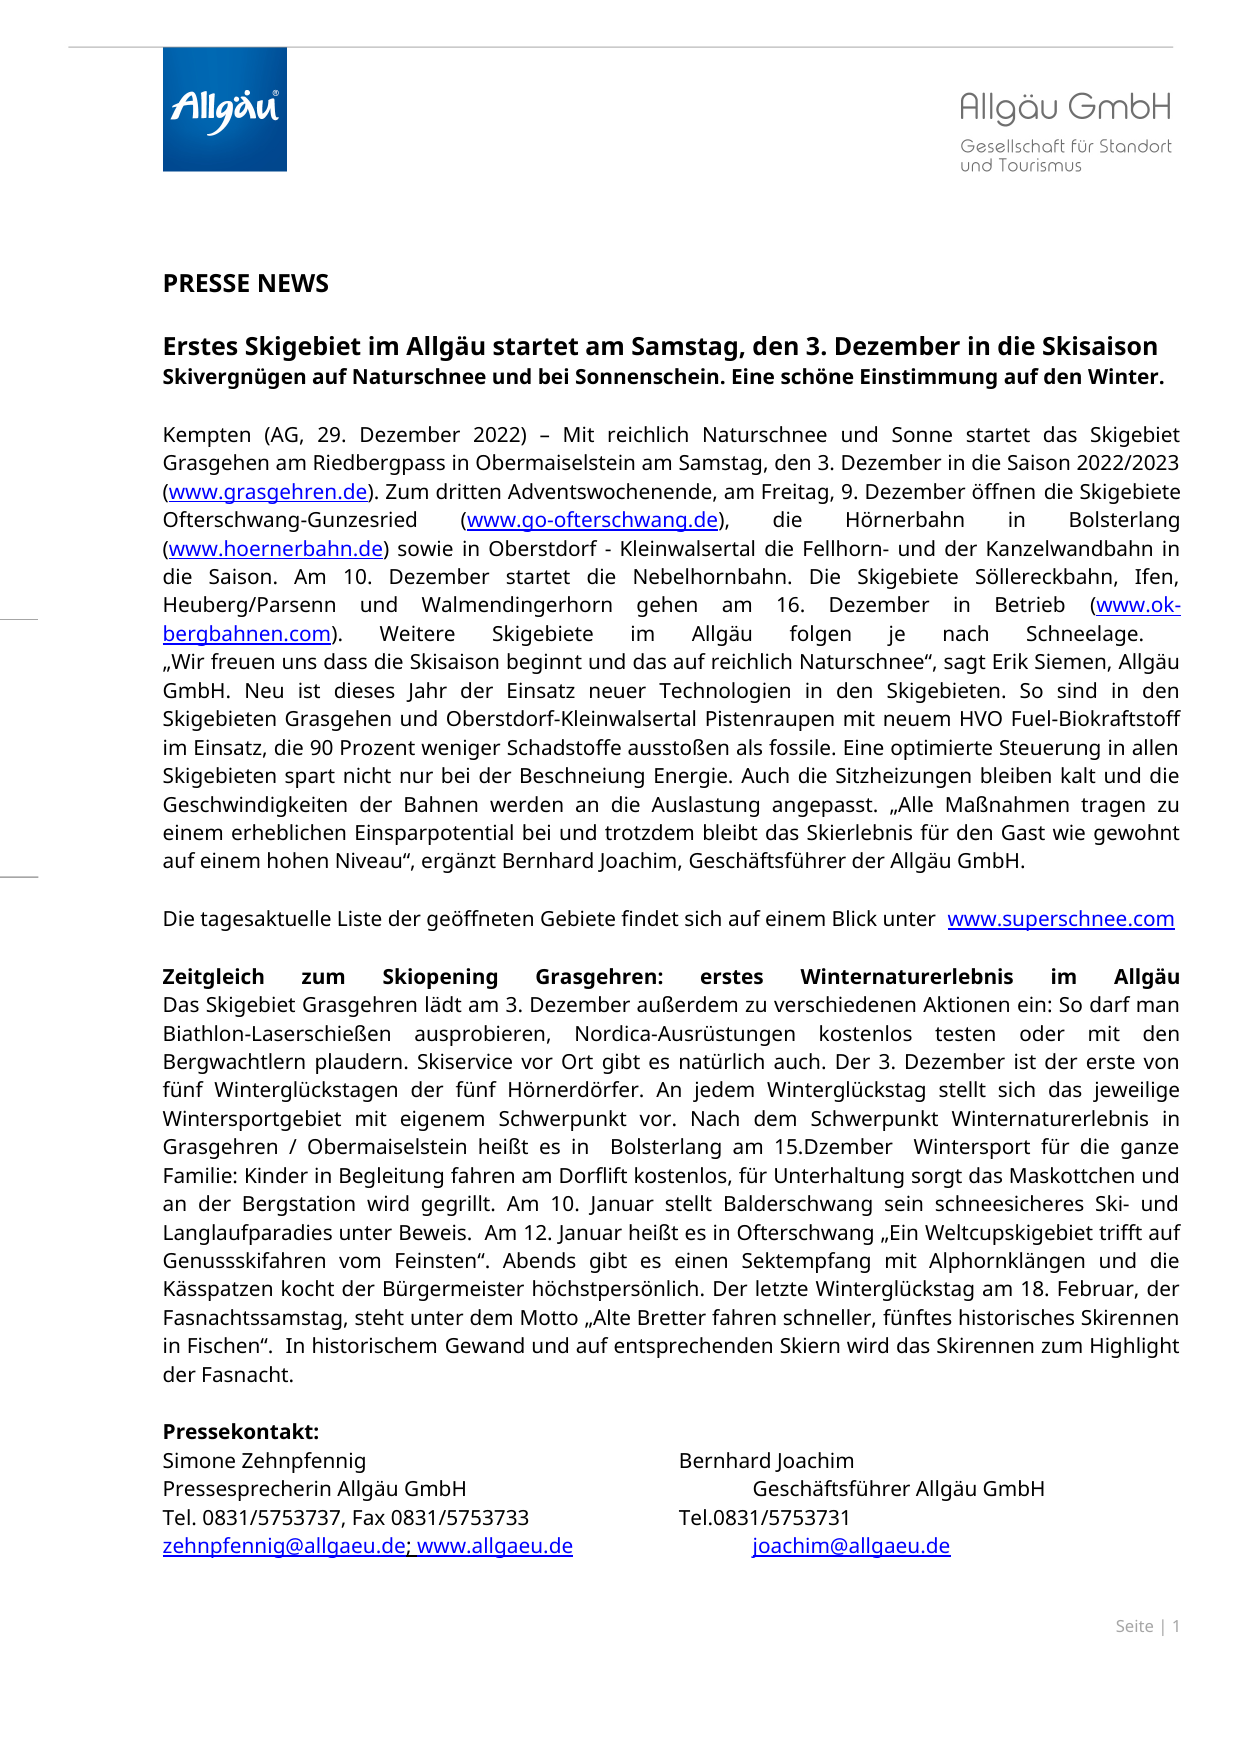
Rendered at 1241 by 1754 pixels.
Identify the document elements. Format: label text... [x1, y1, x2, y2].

picture [0, 0, 1241, 1754]
text Simone Zehnpfennig Bernhard Joachim [162, 1446, 1181, 1474]
text Zeitgleich zum Skiopening Grasgehren: erstes Winternaturerlebnis im Allgäu Das Skigebiet Grasgehren lädt am 3. Dezember außerdem zu verschiedenen Aktionen ein: So darf man Biathlon-Laserschießen ausprobieren, Nordica-Ausrüstungen kostenlos testen oder mit den Bergwachtlern plaudern. Skiservice vor Ort gibt es natürlich auch. Der 3. Dezember ist der erste von fünf Winterglückstagen der fünf Hörnerdörfer. An jedem Winterglückstag stellt sich das jeweilige Wintersportgebiet mit eigenem Schwerpunkt vor. Nach dem Schwerpunkt Winternaturerlebnis in Grasgehren / Obermaiselstein heißt es in Bolsterlang am 15.Dzember Wintersport für die ganze Familie: Kinder in Begleitung fahren am Dorflift kostenlos, für Unterhaltung sorgt das Maskottchen und an der Bergstation wird gegrillt. Am 10. Januar stellt Balderschwang sein schneesicheres Ski- und Langlaufparadies unter Beweis. Am 12. Januar heißt es in Ofterschwang „Ein Weltcupskigebiet trifft auf Genussskifahren vom Feinsten“. Abends gibt es einen Sektempfang mit Alphornklängen und die Kässpatzen kocht der Bürgermeister höchstpersönlich. Der letzte Winterglückstag am 18. Februar, der Fasnachtssamstag, steht unter dem Motto „Alte Bretter fahren schneller, fünftes historisches Skirennen in Fischen“. In historischem Gewand und auf entsprechenden Skiern wird das Skirennen zum Highlight der Fasnacht. [162, 962, 1181, 1388]
text Pressesprecherin Allgäu GmbH Geschäftsführer Allgäu GmbH [162, 1474, 1181, 1503]
text Pressekontakt: [162, 1417, 1181, 1446]
text PRESSE NEWS [162, 266, 1181, 300]
text Tel. 0831/5753737, Fax 0831/5753733 Tel.0831/5753731 [162, 1503, 1181, 1531]
text Die tagesaktuelle Liste der geöffneten Gebiete findet sich auf einem Blick unter www.superschnee.com [162, 904, 1181, 933]
text zehnpfennig@allgaeu.de; www.allgaeu.de joachim@allgaeu.de [162, 1531, 1181, 1560]
text Erstes Skigebiet im Allgäu startet am Samstag, den 3. Dezember in die Skisaison [162, 328, 1181, 362]
text Kempten (AG, 29. Dezember 2022) – Mit reichlich Naturschnee und Sonne startet das Skigebiet Grasgehen am Riedbergpass in Obermaiselstein am Samstag, den 3. Dezember in die Saison 2022/2023 (www.grasgehren.de). Zum dritten Adventswochenende, am Freitag, 9. Dezember öffnen die Skigebiete Ofterschwang-Gunzesried (www.go-ofterschwang.de), die Hörnerbahn in Bolsterlang (www.hoernerbahn.de) sowie in Oberstdorf - Kleinwalsertal die Fellhorn- und der Kanzelwandbahn in die Saison. Am 10. Dezember startet die Nebelhornbahn. Die Skigebiete Söllereckbahn, Ifen, Heuberg/Parsenn und Walmendingerhorn gehen am 16. Dezember in Betrieb (www.ok-bergbahnen.com). Weitere Skigebiete im Allgäu folgen je nach Schneelage. „Wir freuen uns dass die Skisaison beginnt und das auf reichlich Naturschnee“, sagt Erik Siemen, Allgäu GmbH. Neu ist dieses Jahr der Einsatz neuer Technologien in den Skigebieten. So sind in den Skigebieten Grasgehen und Oberstdorf-Kleinwalsertal Pistenraupen mit neuem HVO Fuel-Biokraftstoff im Einsatz, die 90 Prozent weniger Schadstoffe ausstoßen als fossile. Eine optimierte Steuerung in allen Skigebieten spart nicht nur bei der Beschneiung Energie. Auch die Sitzheizungen bleiben kalt und die Geschwindigkeiten der Bahnen werden an die Auslastung angepasst. „Alle Maßnahmen tragen zu einem erheblichen Einsparpotential bei und trotzdem bleibt das Skierlebnis für den Gast wie gewohnt auf einem hohen Niveau“, ergänzt Bernhard Joachim, Geschäftsführer der Allgäu GmbH. [162, 420, 1181, 875]
text Skivergnügen auf Naturschnee und bei Sonnenschein. Eine schöne Einstimmung auf den Winter. [162, 362, 1181, 391]
